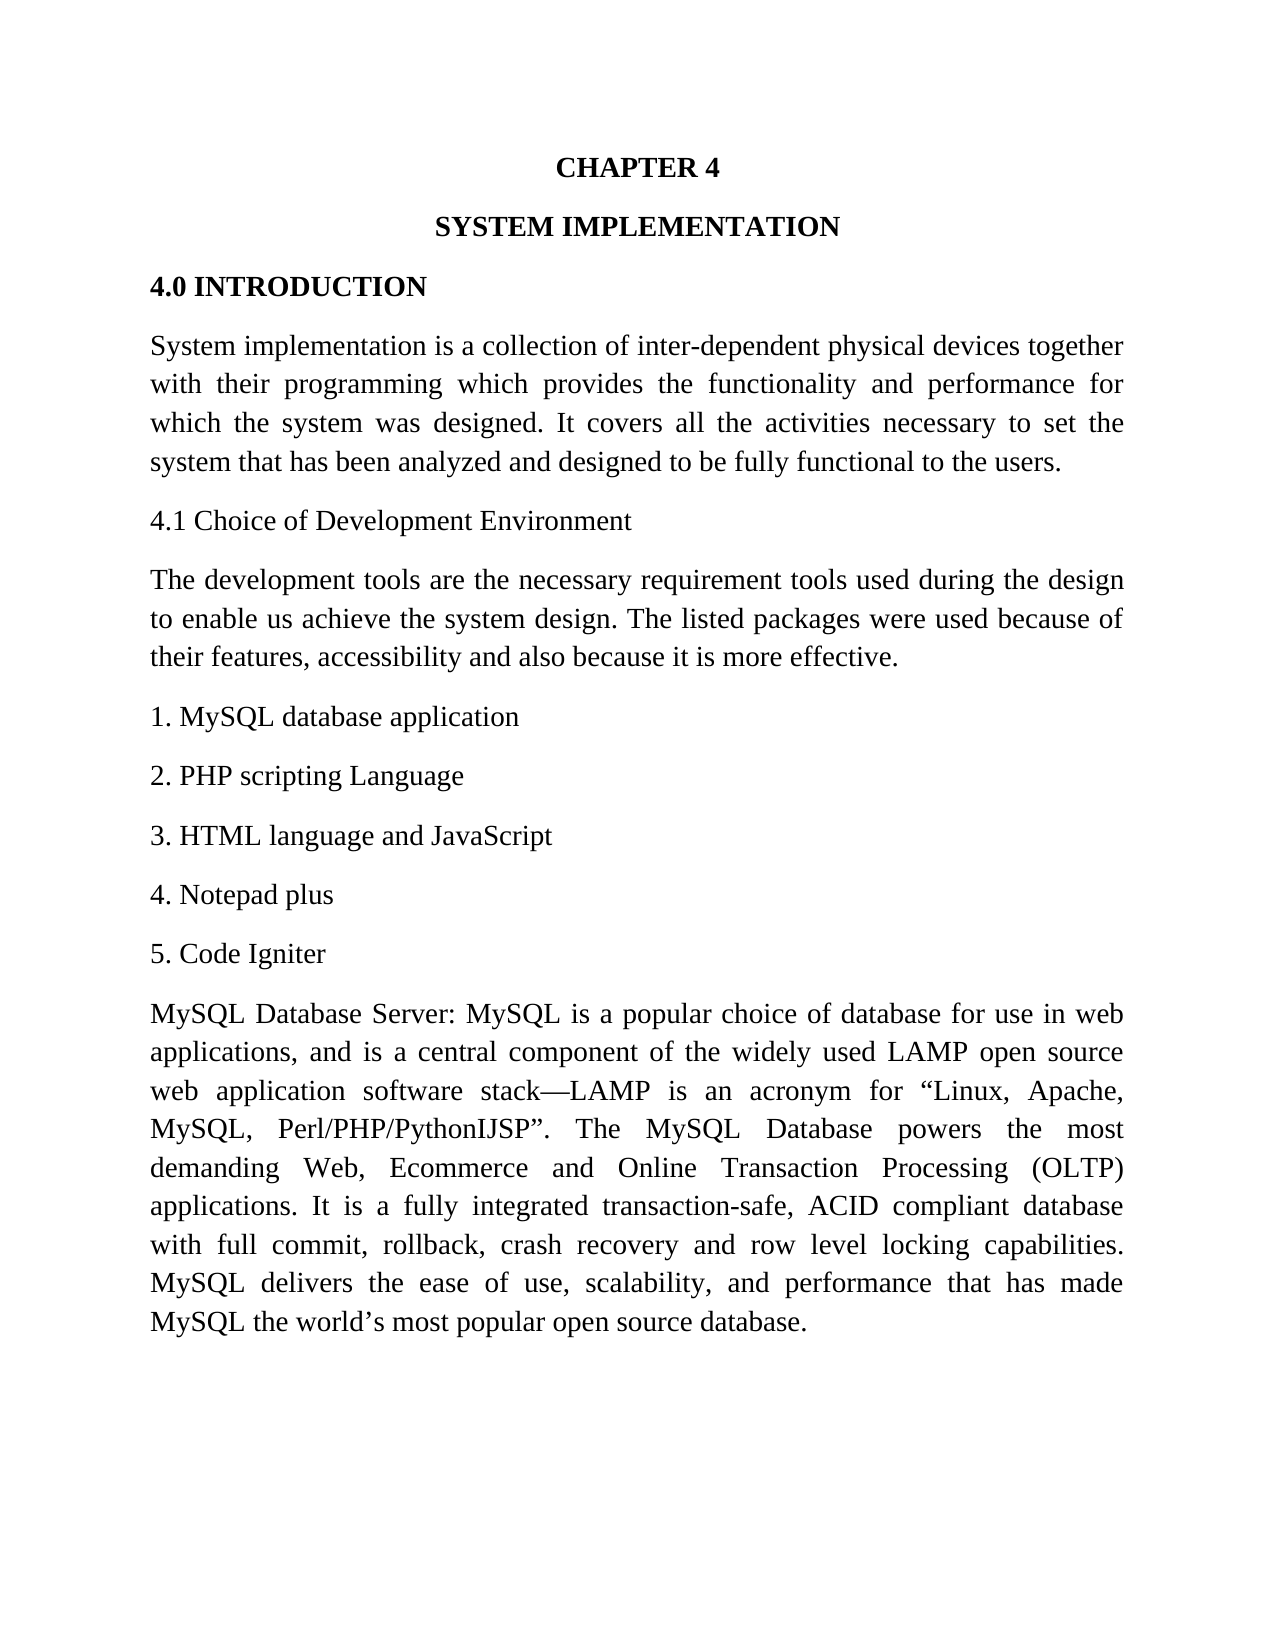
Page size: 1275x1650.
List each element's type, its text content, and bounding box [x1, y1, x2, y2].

text 3. HTML language and JavaScript [150, 818, 1125, 851]
text The development tools are the necessary requirement tools used during the design to enable us achieve the system design. The listed packages were used because of their features, accessibility and also because it is more effective. [150, 562, 1125, 673]
text System implementation is a collection of inter-dependent physical devices together with their programming which provides the functionality and performance for which the system was designed. It covers all the activities necessary to set the system that has been analyzed and designed to be fully functional to the users. [150, 328, 1125, 477]
text 4. Notepad plus [150, 877, 1125, 911]
text 2. PHP scripting Language [150, 758, 1125, 792]
text 5. Code Igniter [150, 936, 1125, 970]
text 4.0 INTRODUCTION [150, 269, 1125, 302]
text MySQL Database Server: MySQL is a popular choice of database for use in web applications, and is a central component of the widely used LAMP open source web application software stack—LAMP is an acronym for “Linux, Apache, MySQL, Perl/PHP/PythonIJSP”. The MySQL Database powers the most demanding Web, Ecommerce and Online Transaction Processing (OLTP) applications. It is a fully integrated transaction-safe, ACID compliant database with full commit, rollback, crash recovery and row level locking capabilities. MySQL delivers the ease of use, scalability, and performance that has made MySQL the world’s most popular open source database. [150, 996, 1125, 1338]
text CHAPTER 4 [150, 150, 1125, 183]
text 4.1 Choice of Development Environment [150, 503, 1125, 537]
text 1. MySQL database application [150, 699, 1125, 732]
text SYSTEM IMPLEMENTATION [150, 209, 1125, 243]
